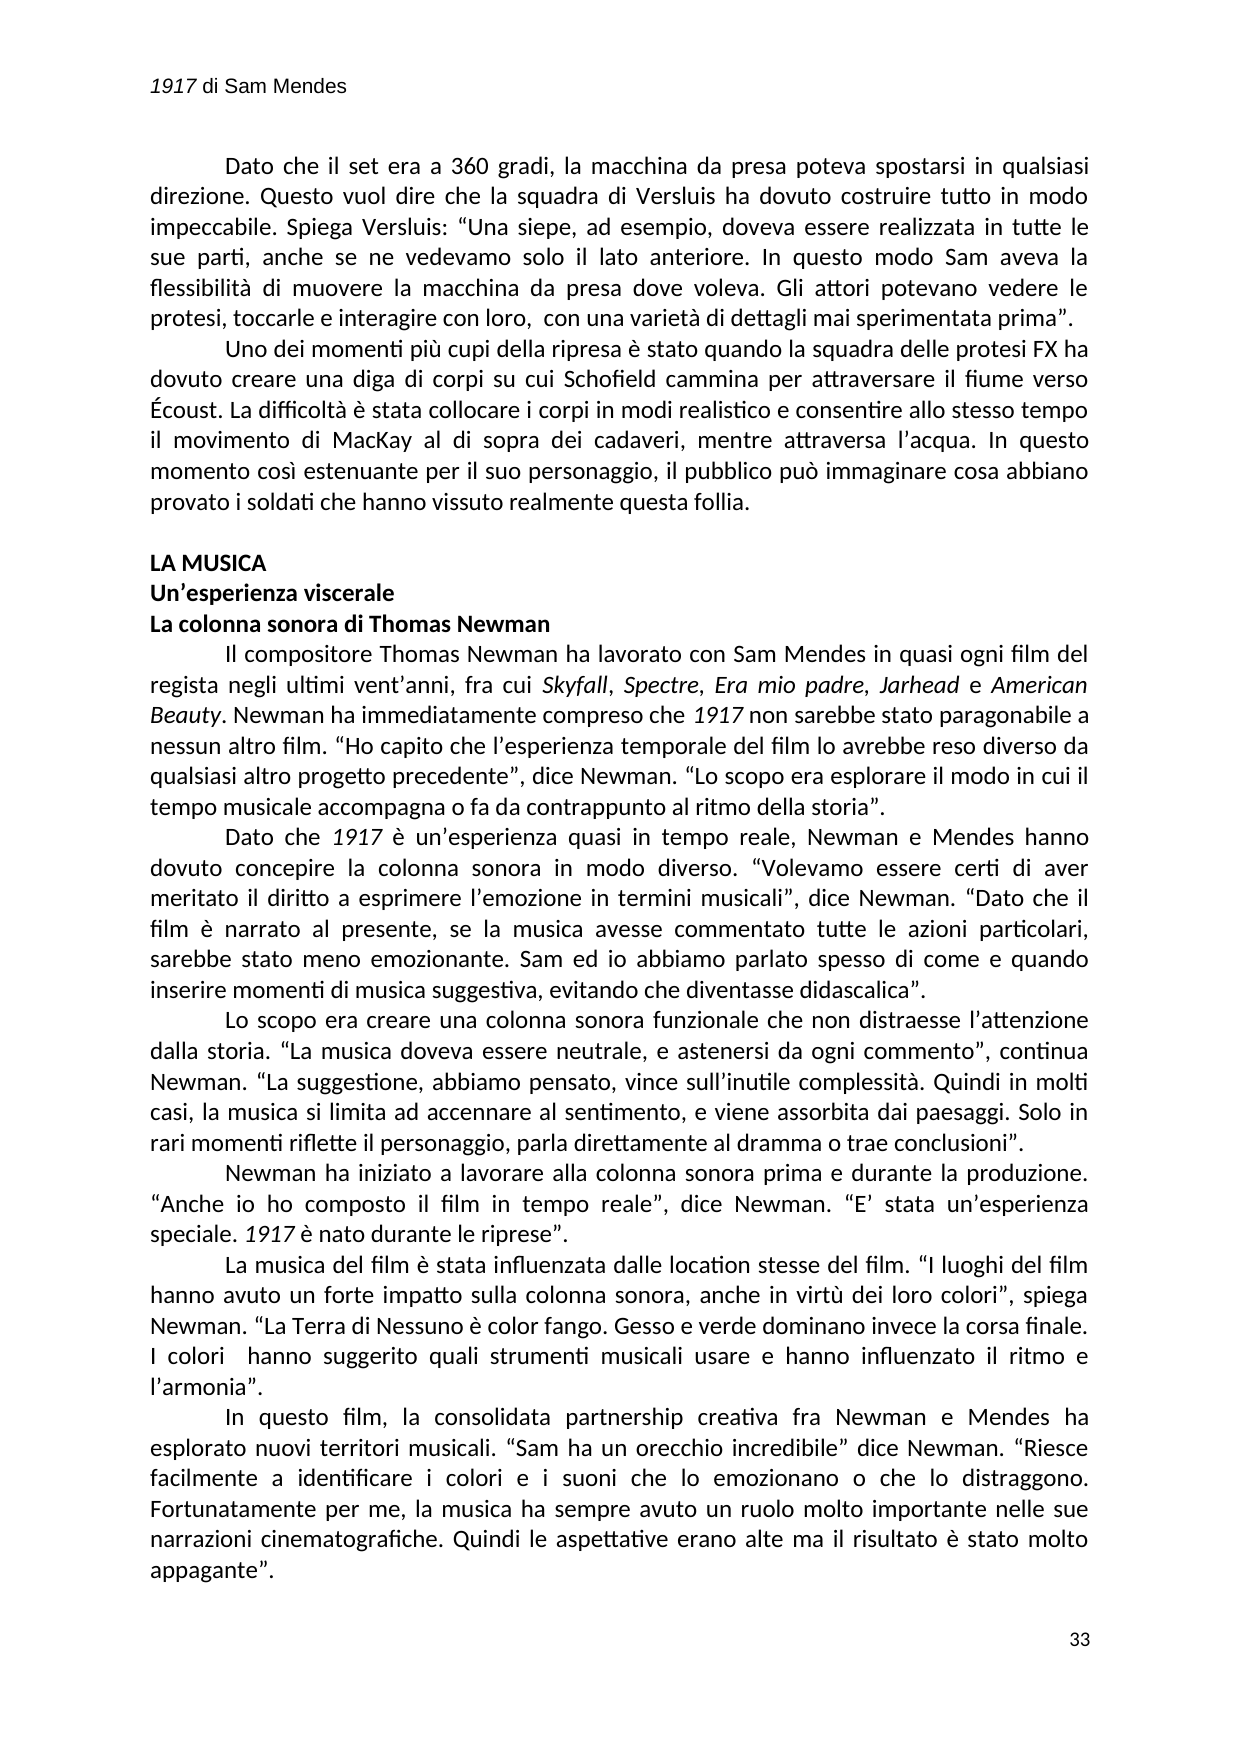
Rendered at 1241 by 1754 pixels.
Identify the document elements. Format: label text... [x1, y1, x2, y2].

text Dato che il set era a 360 gradi, la macchina da presa poteva spostarsi in qualsiasi direzione. Questo vuol dire che la squadra di Versluis ha dovuto costruire tutto in modo impeccabile. Spiega Versluis: “Una siepe, ad esempio, doveva essere realizzata in tutte le sue parti, anche se ne vedevamo solo il lato anteriore. In questo modo Sam aveva la flessibilità di muovere la macchina da presa dove voleva. Gli attori potevano vedere le protesi, toccarle e interagire con loro, con una varietà di dettagli mai sperimentata prima”. [150, 150, 1090, 333]
text Dato che 1917 è un’esperienza quasi in tempo reale, Newman e Mendes hanno dovuto concepire la colonna sonora in modo diverso. “Volevamo essere certi di aver meritato il diritto a esprimere l’emozione in termini musicali”, dice Newman. “Dato che il film è narrato al presente, se la musica avesse commentato tutte le azioni particolari, sarebbe stato meno emozionante. Sam ed io abbiamo parlato spesso di come e quando inserire momenti di musica suggestiva, evitando che diventasse didascalica”. [150, 821, 1090, 1004]
text La musica del film è stata influenzata dalle location stesse del film. “I luoghi del film hanno avuto un forte impatto sulla colonna sonora, anche in virtù dei loro colori”, spiega Newman. “La Terra di Nessuno è color fango. Gesso e verde dominano invece la corsa finale. I colori hanno suggerito quali strumenti musicali usare e hanno influenzato il ritmo e l’armonia”. [150, 1249, 1090, 1401]
text La colonna sonora di Thomas Newman [150, 608, 1090, 638]
text Un’esperienza viscerale [150, 577, 1090, 608]
text Il compositore Thomas Newman ha lavorato con Sam Mendes in quasi ogni film del regista negli ultimi vent’anni, fra cui Skyfall, Spectre, Era mio padre, Jarhead e American Beauty. Newman ha immediatamente compreso che 1917 non sarebbe stato paragonabile a nessun altro film. “Ho capito che l’esperienza temporale del film lo avrebbe reso diverso da qualsiasi altro progetto precedente”, dice Newman. “Lo scopo era esplorare il modo in cui il tempo musicale accompagna o fa da contrappunto al ritmo della storia”. [150, 638, 1090, 821]
text LA MUSICA [150, 547, 1090, 577]
text In questo film, la consolidata partnership creativa fra Newman e Mendes ha esplorato nuovi territori musicali. “Sam ha un orecchio incredibile” dice Newman. “Riesce facilmente a identificare i colori e i suoni che lo emozionano o che lo distraggono. Fortunatamente per me, la musica ha sempre avuto un ruolo molto importante nelle sue narrazioni cinematografiche. Quindi le aspettative erano alte ma il risultato è stato molto appagante”. [150, 1401, 1090, 1584]
text Uno dei momenti più cupi della ripresa è stato quando la squadra delle protesi FX ha dovuto creare una diga di corpi su cui Schofield cammina per attraversare il fiume verso Écoust. La difficoltà è stata collocare i corpi in modi realistico e consentire allo stesso tempo il movimento di MacKay al di sopra dei cadaveri, mentre attraversa l’acqua. In questo momento così estenuante per il suo personaggio, il pubblico può immaginare cosa abbiano provato i soldati che hanno vissuto realmente questa follia. [150, 333, 1090, 516]
text Lo scopo era creare una colonna sonora funzionale che non distraesse l’attenzione dalla storia. “La musica doveva essere neutrale, e astenersi da ogni commento”, continua Newman. “La suggestione, abbiamo pensato, vince sull’inutile complessità. Quindi in molti casi, la musica si limita ad accennare al sentimento, e viene assorbita dai paesaggi. Solo in rari momenti riflette il personaggio, parla direttamente al dramma o trae conclusioni”. [150, 1004, 1090, 1157]
text Newman ha iniziato a lavorare alla colonna sonora prima e durante la produzione. “Anche io ho composto il film in tempo reale”, dice Newman. “E’ stata un’esperienza speciale. 1917 è nato durante le riprese”. [150, 1157, 1090, 1249]
